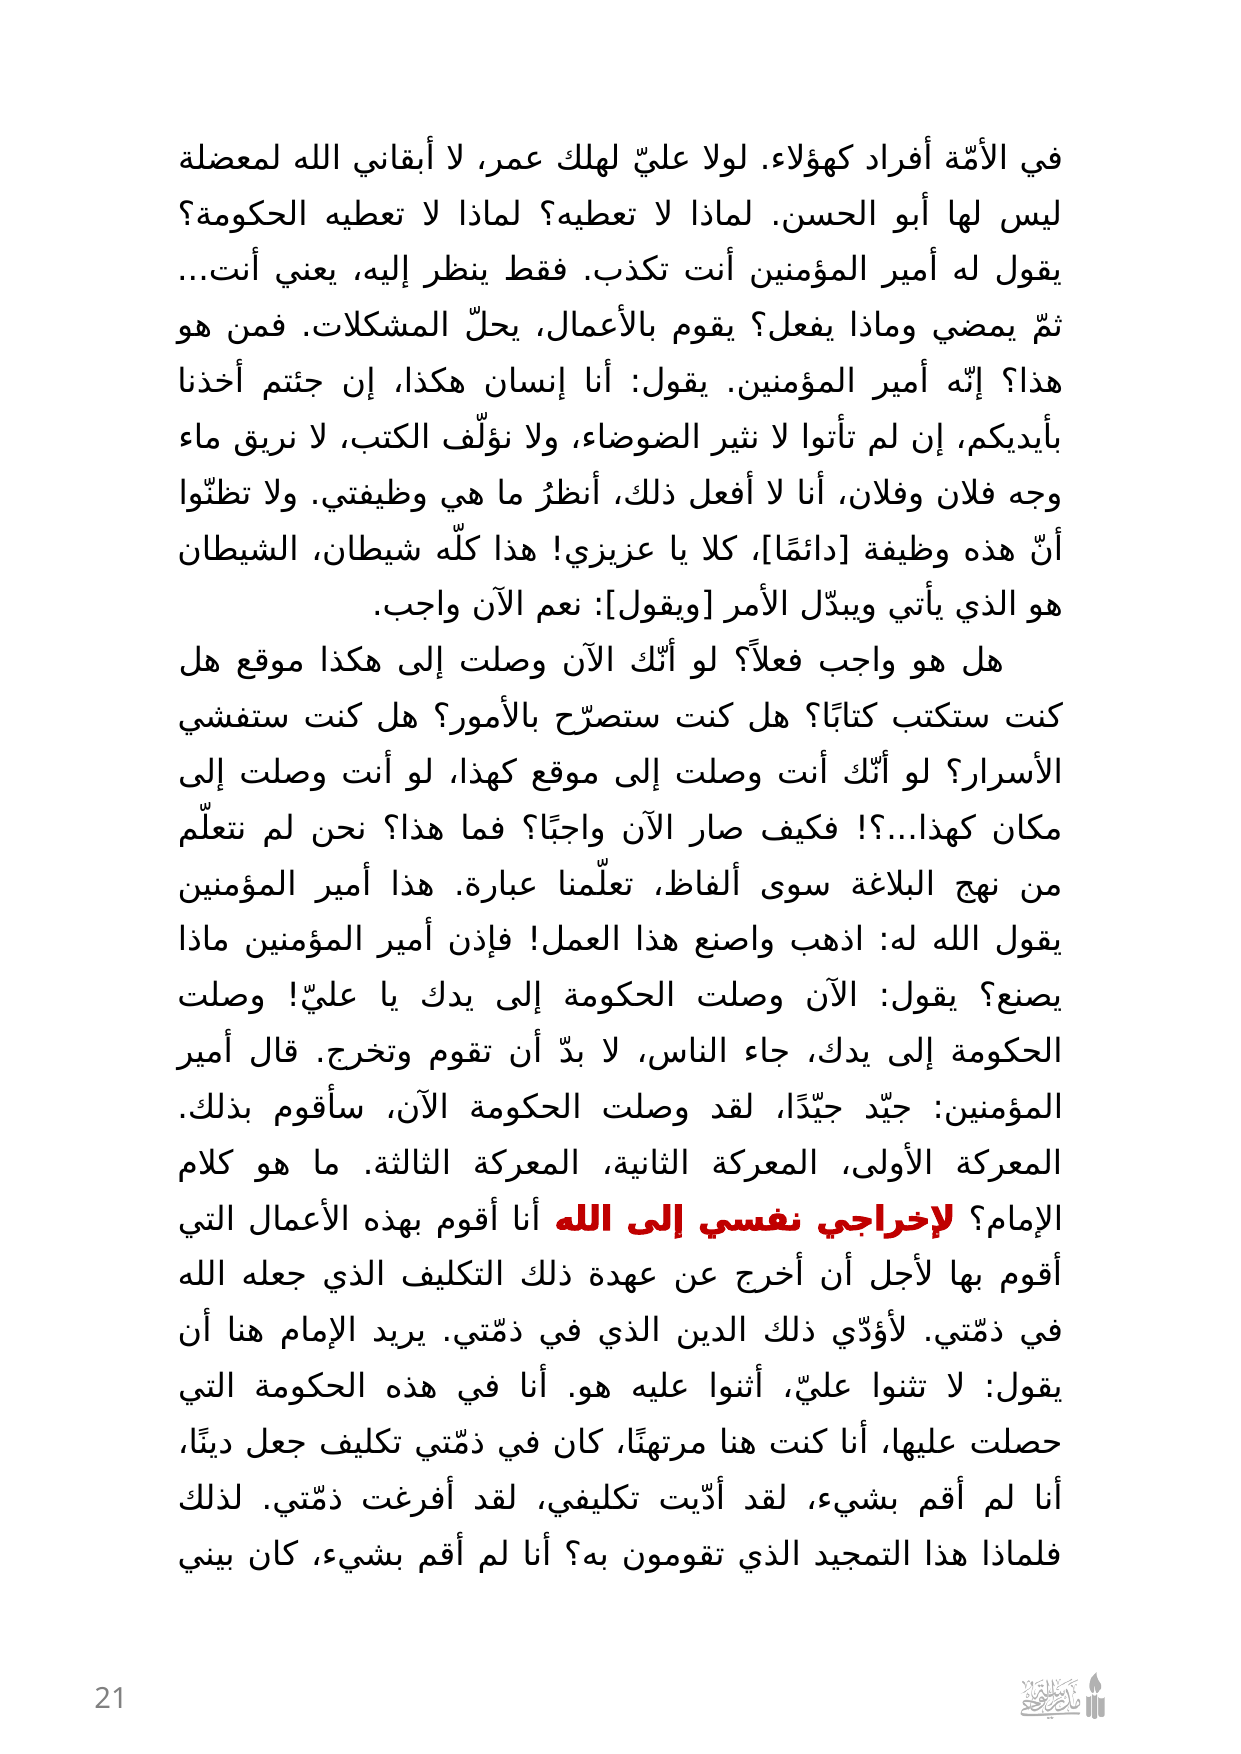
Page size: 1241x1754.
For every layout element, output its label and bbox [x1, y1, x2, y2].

text [177, 638, 1063, 1587]
picture [1020, 1672, 1105, 1719]
text [177, 136, 1063, 638]
